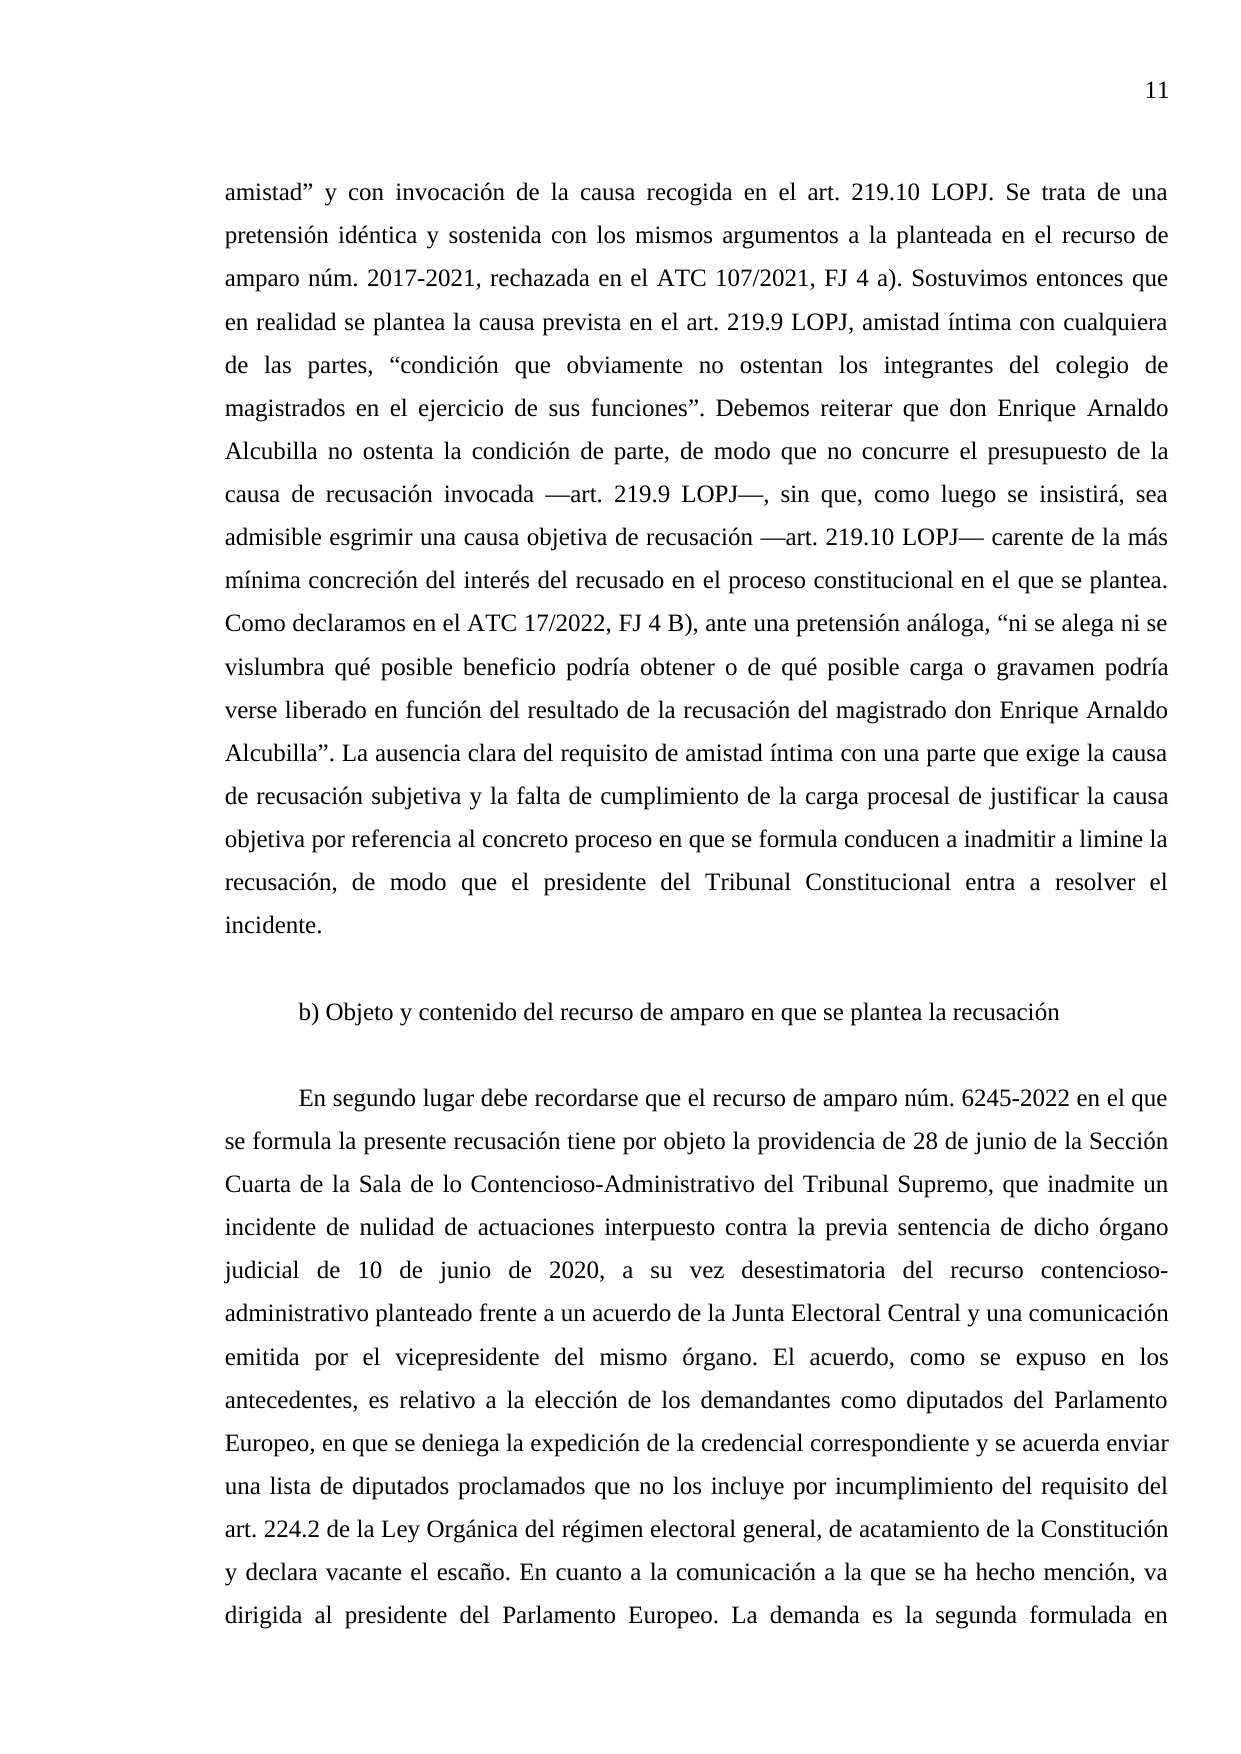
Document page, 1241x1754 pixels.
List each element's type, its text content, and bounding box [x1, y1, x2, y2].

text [224, 177, 1169, 939]
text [224, 1083, 1169, 1629]
text b) Objeto y contenido del recurso de amparo en que se plantea la recusación [224, 997, 1169, 1025]
